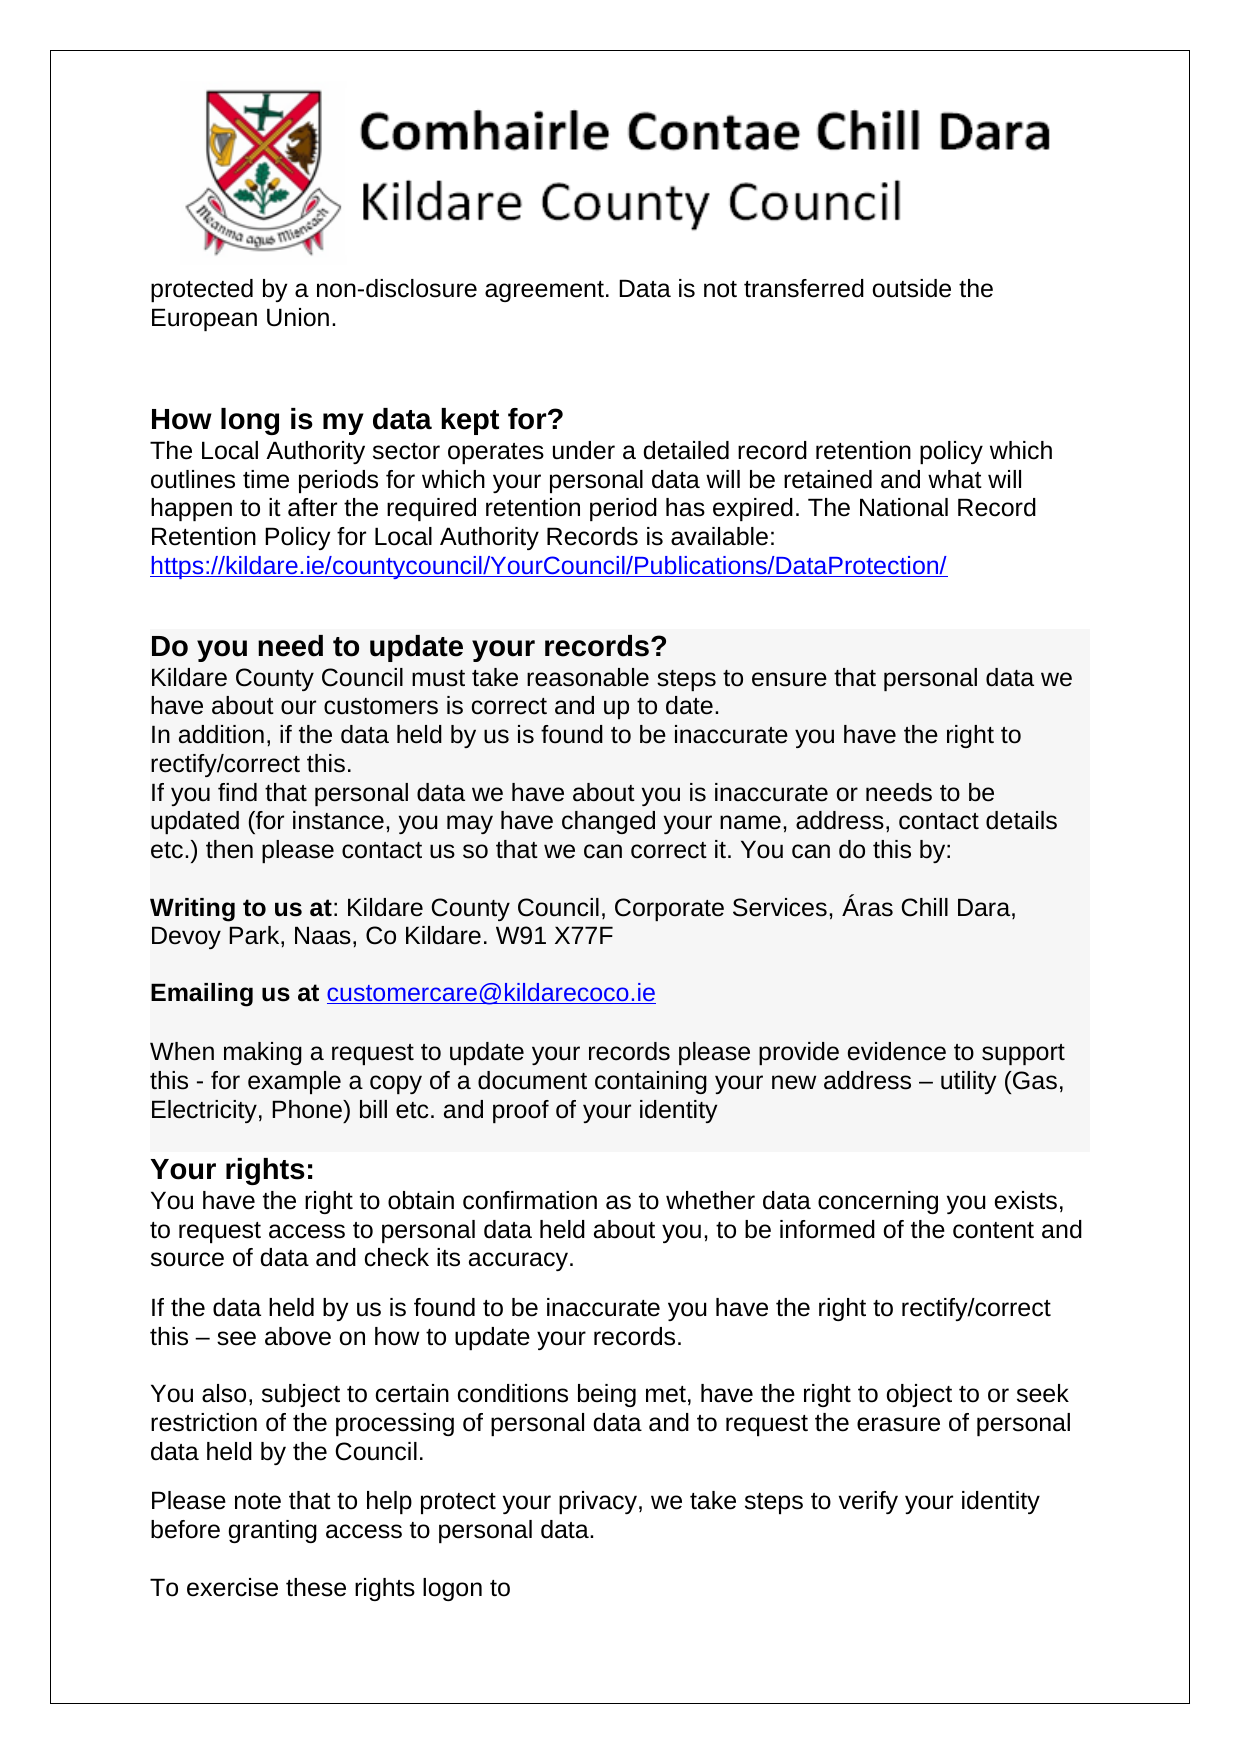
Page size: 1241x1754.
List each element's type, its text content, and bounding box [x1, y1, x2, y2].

text Do you need to update your records? [150, 629, 1090, 662]
text Kildare County Council must take reasonable steps to ensure that personal data we have about our customers is correct and up to date. [150, 662, 1090, 720]
picture [173, 73, 1067, 275]
text Emailing us at customercare@kildarecoco.ie When making a request to update your records please provide evidence to support this - for example a copy of a document containing your new address – utility (Gas, Electricity, Phone) bill etc. and proof of your identity [150, 978, 1090, 1123]
text Your rights: You have the right to obtain confirmation as to whether data concerning you exists, to request access to personal data held about you, to be informed of the content and source of data and check its accuracy. [150, 1152, 1090, 1272]
text In addition, if the data held by us is found to be inaccurate you have the right to rectify/correct this. If you find that personal data we have about you is inaccurate or needs to be updated (for instance, you may have changed your name, address, contact details etc.) then please contact us so that we can correct it. You can do this by: [150, 720, 1090, 864]
text Writing to us at: Kildare County Council, Corporate Services, Áras Chill Dara, Devoy Park, Naas, Co Kildare. W91 X77F [150, 864, 1090, 978]
text If the data held by us is found to be inaccurate you have the right to rectify/correct this – see above on how to update your records. You also, subject to certain conditions being met, have the right to object to or seek restriction of the processing of personal data and to request the erasure of personal data held by the Council. [150, 1293, 1090, 1465]
text How long is my data kept for? The Local Authority sector operates under a detailed record retention policy which outlines time periods for which your personal data will be retained and what will happen to it after the required retention period has expired. The National Record Retention Policy for Local Authority Records is available: https://kildare.ie/countycouncil/YourCouncil/Publications/DataProtection/ [150, 402, 1090, 608]
